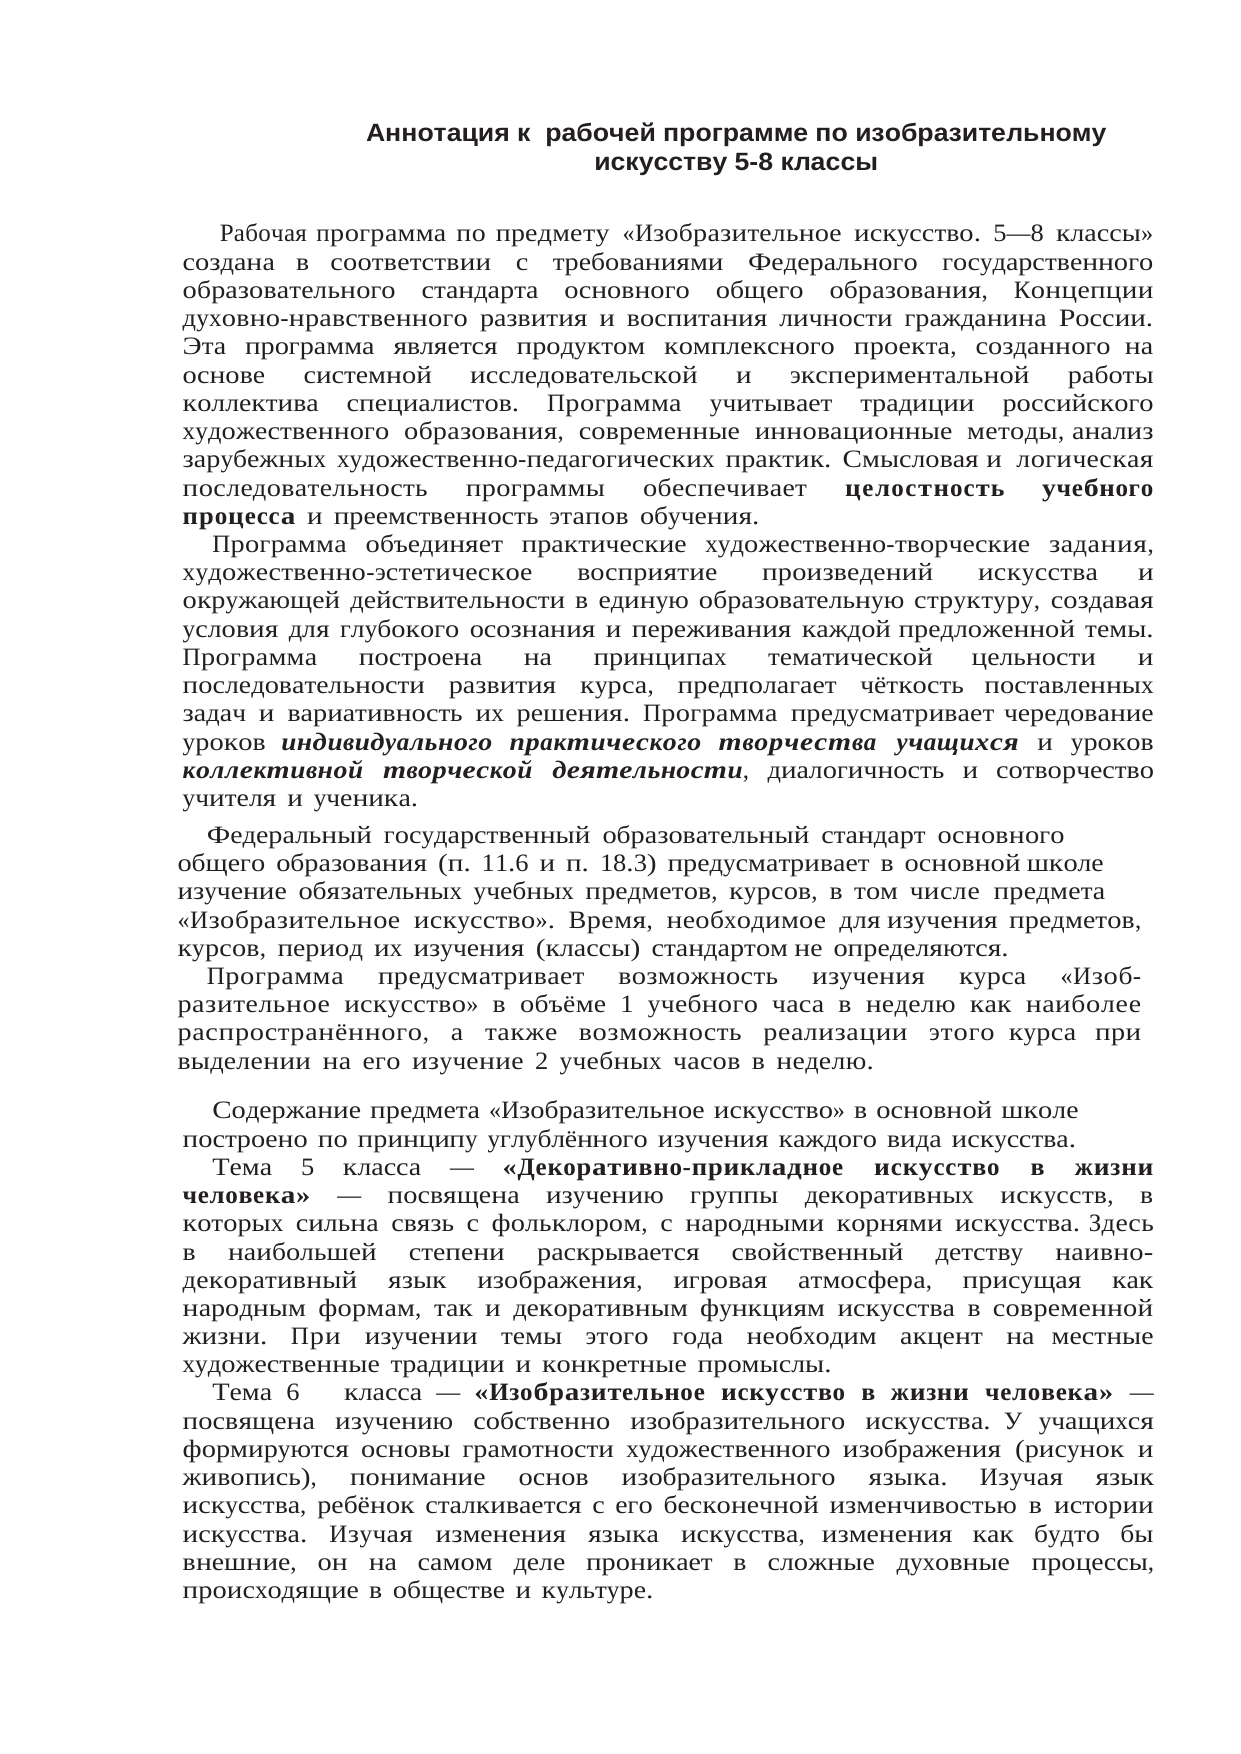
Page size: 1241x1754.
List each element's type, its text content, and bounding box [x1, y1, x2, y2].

text Федеральный государственный образовательный стандарт основного общего образования (п. 11.6 и п. 18.3) предусматривает в основной школе изучение обязательных учебных предметов, курсов, в том числе предмета «Изобразительное искусство». Время, необходимое для изучения предметов, курсов, период их изучения (классы) стандартом не определяются. [177, 821, 1144, 962]
text Содержание предмета «Изобразительное искусство» в основной школе построено по принципу углублённого изучения каждого вида искусства. [182, 1096, 1154, 1153]
text Программа объединяет практические художественно-творческие задания, художественно-эстетическое восприятие произведений искусства и окружающей действительности в единую образовательную структуру, создавая условия для глубокого осознания и переживания каждой предложенной темы. Программа построена на принципах тематической цельности и последовательности развития курса, предполагает чёткость поставленных задач и вариативность их решения. Программа предусматривает чередование уроков индивидуального практического творчества учащихся и уроков коллективной творческой деятельности, диалогичность и сотворчество учителя и ученика. [182, 529, 1154, 812]
text Аннотация к рабочей программе по изобразительному искусству 5-8 классы [319, 118, 1154, 176]
text Программа предусматривает возможность изучения курса «Изоб-разительное искусство» в объёме 1 учебного часа в неделю как наиболее распространённого, а также возможность реализации этого курса при выделении на его изучение 2 учебных часов в неделю. [177, 962, 1141, 1074]
text Тема 5 класса — «Декоративно-прикладное искусство в жизни человека» — посвящена изучению группы декоративных искусств, в которых сильна связь с фольклором, с народными корнями искусства. Здесь в наибольшей степени раскрывается свойственный детству наивно-декоративный язык изображения, игровая атмосфера, присущая как народным формам, так и декоративным функциям искусства в современной жизни. При изучении темы этого года необходим акцент на местные художественные традиции и конкретные промыслы. [182, 1153, 1153, 1378]
text Тема 6 класса — «Изобразительное искусство в жизни человека» — посвящена изучению собственно изобразительного искусства. У учащихся формируются основы грамотности художественного изображения (рисунок и живопись), понимание основ изобразительного языка. Изучая язык искусства, ребёнок сталкивается с его бесконечной изменчивостью в истории искусства. Изучая изменения языка искусства, изменения как будто бы внешние, он на самом деле проникает в сложные духовные процессы, происходящие в обществе и культуре. [182, 1378, 1154, 1604]
text Рабочая программа по предмету «Изобразительное искусство. 5—8 классы» создана в соответствии с требованиями Федерального государственного образовательного стандарта основного общего образования, Концепции духовно-нравственного развития и воспитания личности гражданина России. Эта программа является продуктом комплексного проекта, созданного на основе системной исследовательской и экспериментальной работы коллектива специалистов. Программа учитывает традиции российского художественного образования, современные инновационные методы, анализ зарубежных художественно-педагогических практик. Смысловая и логическая последовательность программы обеспечивает целостность учебного процесса и преемственность этапов обучения. [182, 219, 1153, 529]
